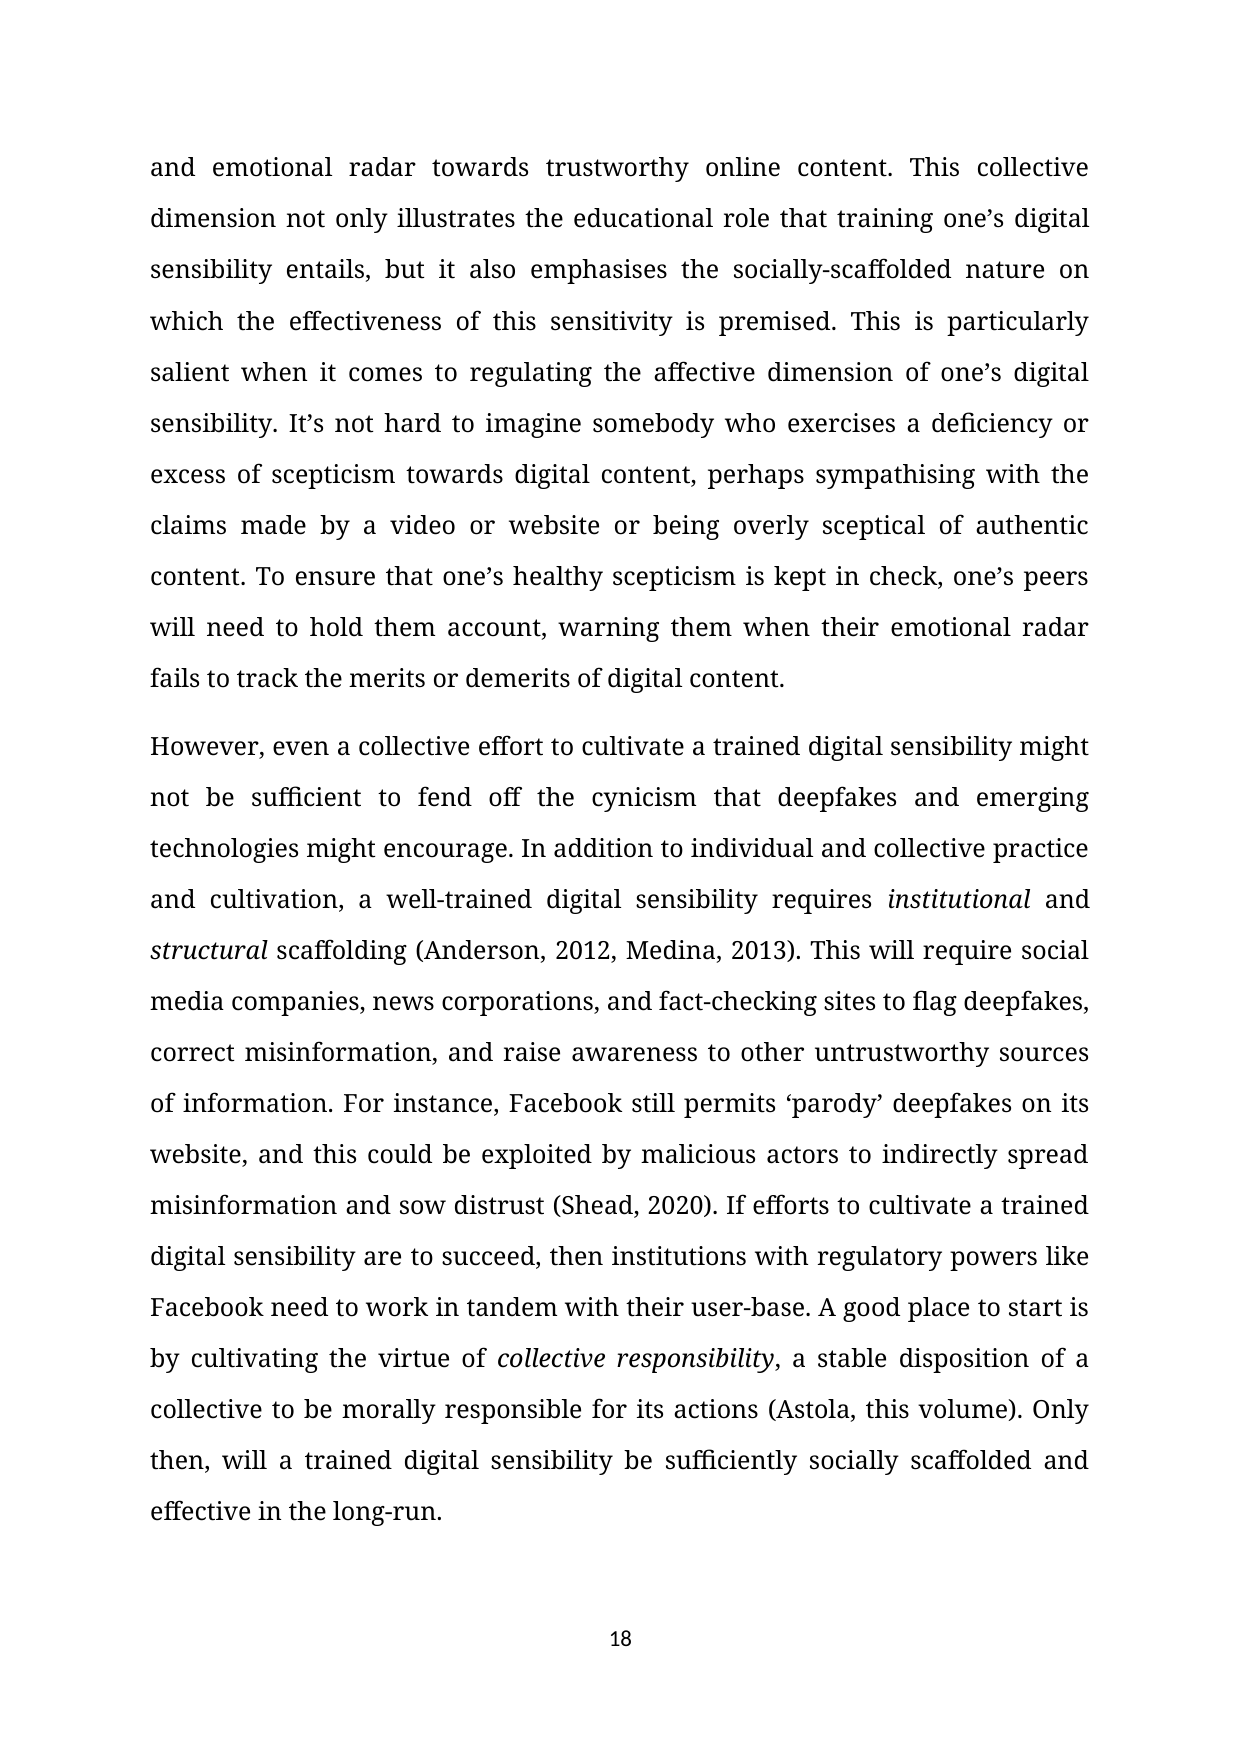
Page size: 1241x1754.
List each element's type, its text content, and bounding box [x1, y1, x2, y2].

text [150, 150, 1090, 694]
text However, even a collective effort to cultivate a trained digital sensibility might not be sufficient to fend off the cynicism that deepfakes and emerging technologies might encourage. In addition to individual and collective practice and cultivation, a well-trained digital sensibility requires institutional and structural scaffolding (Anderson, 2012, Medina, 2013). This will require social media companies, news corporations, and fact-checking sites to flag deepfakes, correct misinformation, and raise awareness to other untrustworthy sources of information. For instance, Facebook still permits ‘parody’ deepfakes on its website, and this could be exploited by malicious actors to indirectly spread misinformation and sow distrust (Shead, 2020). If efforts to cultivate a trained digital sensibility are to succeed, then institutions with regulatory powers like Facebook need to work in tandem with their user-base. A good place to start is by cultivating the virtue of collective responsibility, a stable disposition of a collective to be morally responsible for its actions (Astola, this volume). Only then, will a trained digital sensibility be sufficiently socially scaffolded and effective in the long-run. [150, 728, 1090, 1528]
